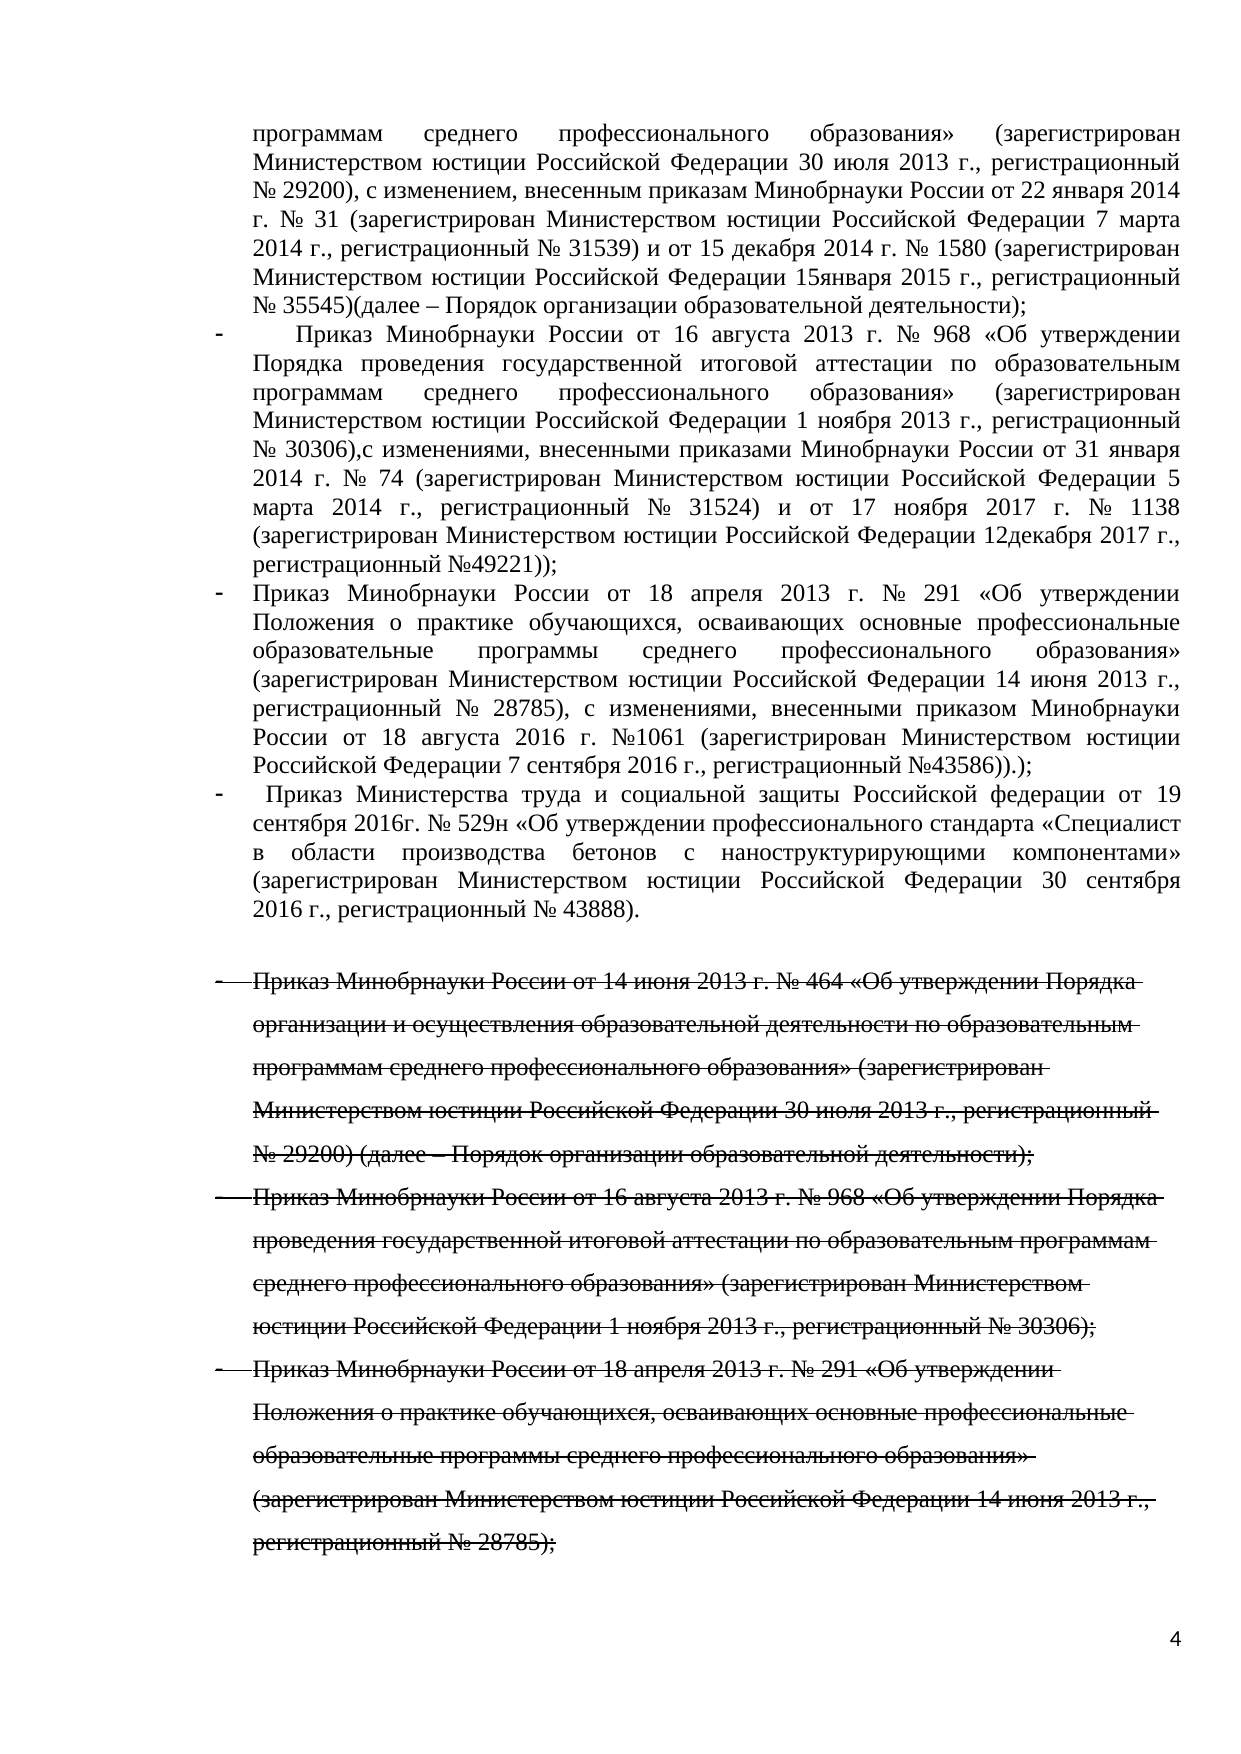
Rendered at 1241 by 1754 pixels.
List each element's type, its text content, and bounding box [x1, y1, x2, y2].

list Приказ Минобрнауки России от 18 апреля 2013 г. № 291 «Об утверждении Положения о практике обучающихся, осваивающих основные профессиональные образовательные программы среднего профессионального образования» (зарегистрирован Министерством юстиции Российской Федерации 14 июня 2013 г., регистрационный № 28785), с изменениями, внесенными приказом Минобрнауки России от 18 августа 2016 г. №1061 (зарегистрирован Министерством юстиции Российской Федерации 7 сентября 2016 г., регистрационный №43586)).); [215, 578, 1181, 779]
list Приказ Минобрнауки России от 16 августа 2013 г. № 968 «Об утверждении Порядка проведения государственной итоговой аттестации по образовательным программам среднего профессионального образования» (зарегистрирован Министерством юстиции Российской Федерации 1 ноября 2013 г., регистрационный № 30306),с изменениями, внесенными приказами Минобрнауки России от 31 января 2014 г. № 74 (зарегистрирован Министерством юстиции Российской Федерации 5 марта 2014 г., регистрационный № 31524) и от 17 ноября 2017 г. № 1138 (зарегистрирован Министерством юстиции Российской Федерации 12декабря 2017 г., регистрационный №49221)); [215, 319, 1181, 578]
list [215, 118, 1181, 319]
list Приказ Министерства труда и социальной защиты Российской федерации от 19 сентября 2016г. № 529н «Об утверждении профессионального стандарта «Специалист в области производства бетонов с наноструктурирующими компонентами» (зарегистрирован Министерством юстиции Российской Федерации 30 сентября 2016 г., регистрационный № 43888). [215, 779, 1181, 923]
list Приказ Минобрнауки России от 14 июня 2013 г. № 464 «Об утверждении Порядка организации и осуществления образовательной деятельности по образовательным программам среднего профессионального образования» (зарегистрирован Министерством юстиции Российской Федерации 30 июля 2013 г., регистрационный № 29200) (далее – Порядок организации образовательной деятельности); [215, 966, 1181, 1167]
list Приказ Минобрнауки России от 16 августа 2013 г. № 968 «Об утверждении Порядка проведения государственной итоговой аттестации по образовательным программам среднего профессионального образования» (зарегистрирован Министерством юстиции Российской Федерации 1 ноября 2013 г., регистрационный № 30306); [215, 1182, 1181, 1340]
list Приказ Минобрнауки России от 18 апреля 2013 г. № 291 «Об утверждении Положения о практике обучающихся, осваивающих основные профессиональные образовательные программы среднего профессионального образования» (зарегистрирован Министерством юстиции Российской Федерации 14 июня 2013 г., регистрационный № 28785); [215, 1354, 1181, 1556]
